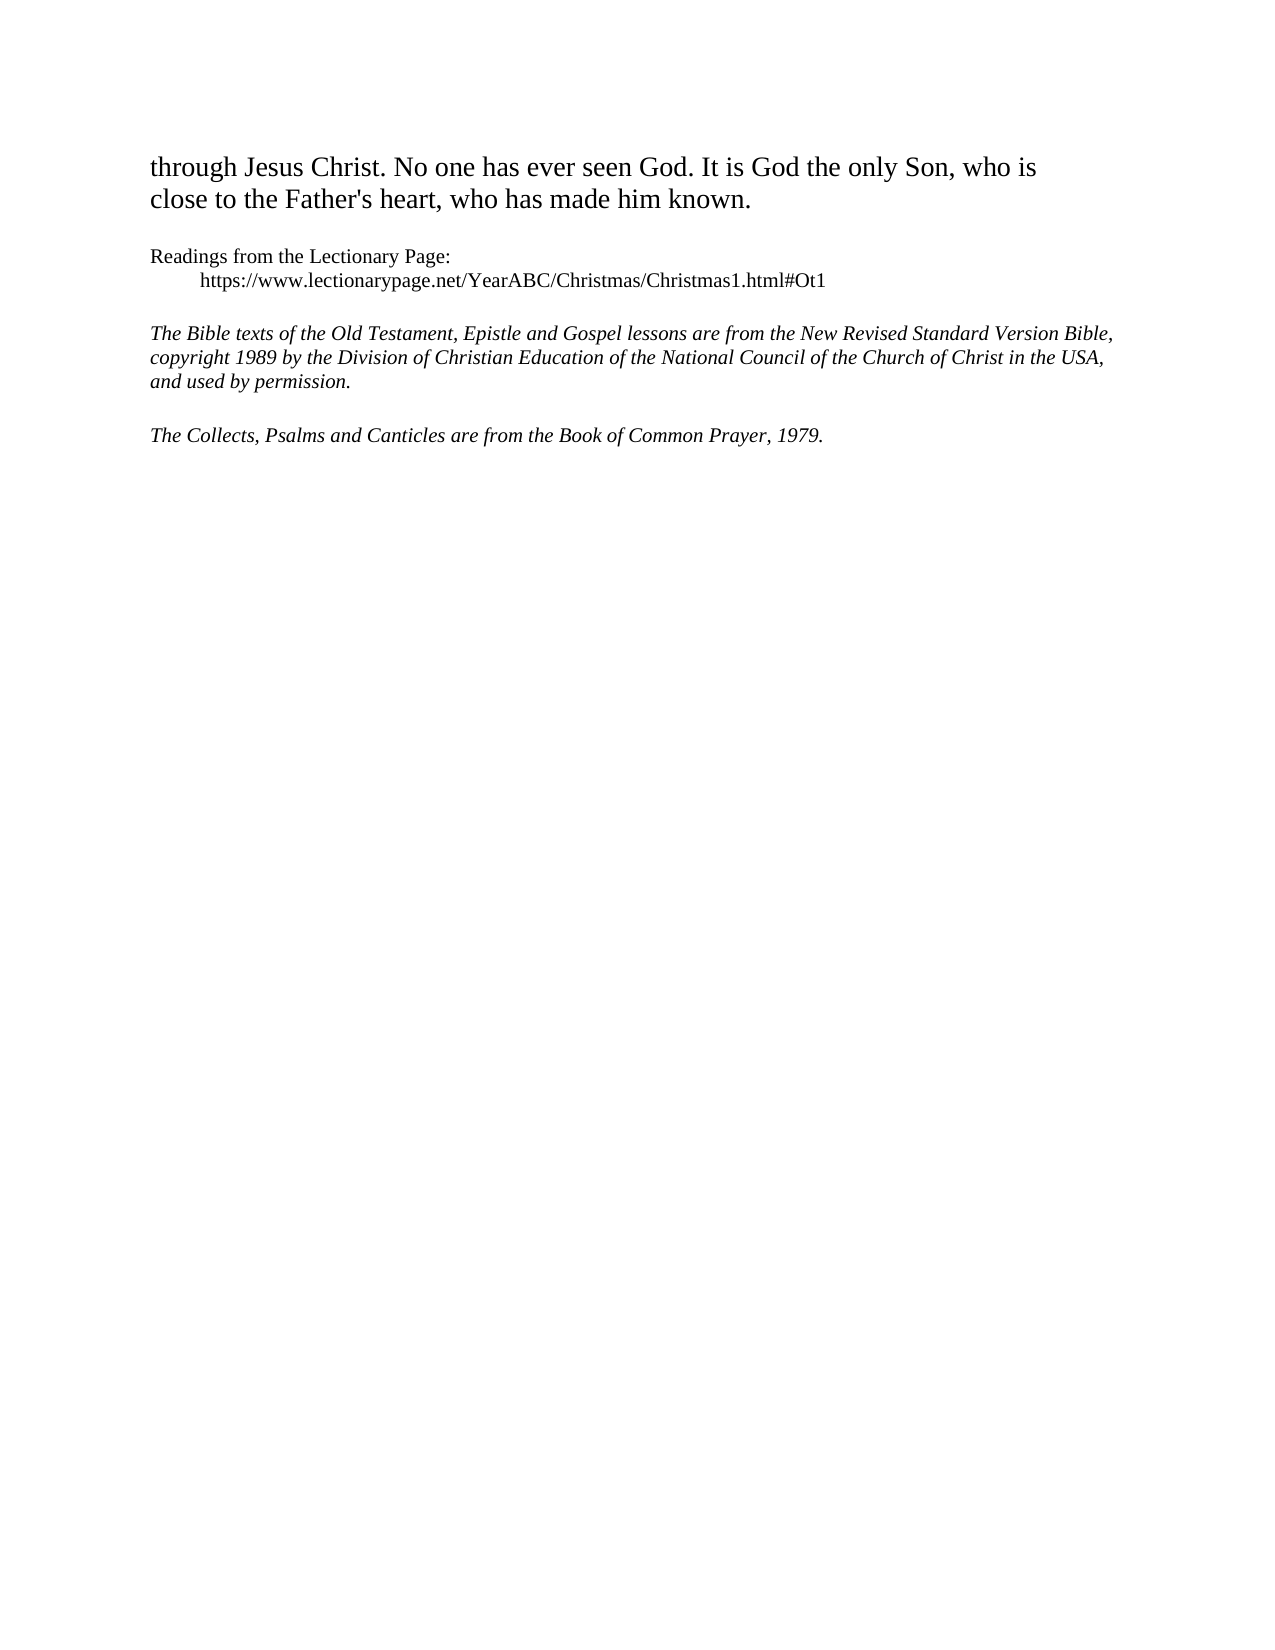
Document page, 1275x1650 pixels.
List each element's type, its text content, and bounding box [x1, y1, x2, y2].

text The Bible texts of the Old Testament, Epistle and Gospel lessons are from the New Revised Standard Version Bible, copyright 1989 by the Division of Christian Education of the National Council of the Church of Christ in the USA, and used by permission. [150, 321, 1125, 393]
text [150, 150, 1075, 215]
text The Collects, Psalms and Canticles are from the Book of Common Prayer, 1979. [150, 423, 1125, 447]
text Readings from the Lectionary Page: https://www.lectionarypage.net/YearABC/Christmas/Christmas1.html#Ot1 [150, 244, 1075, 292]
